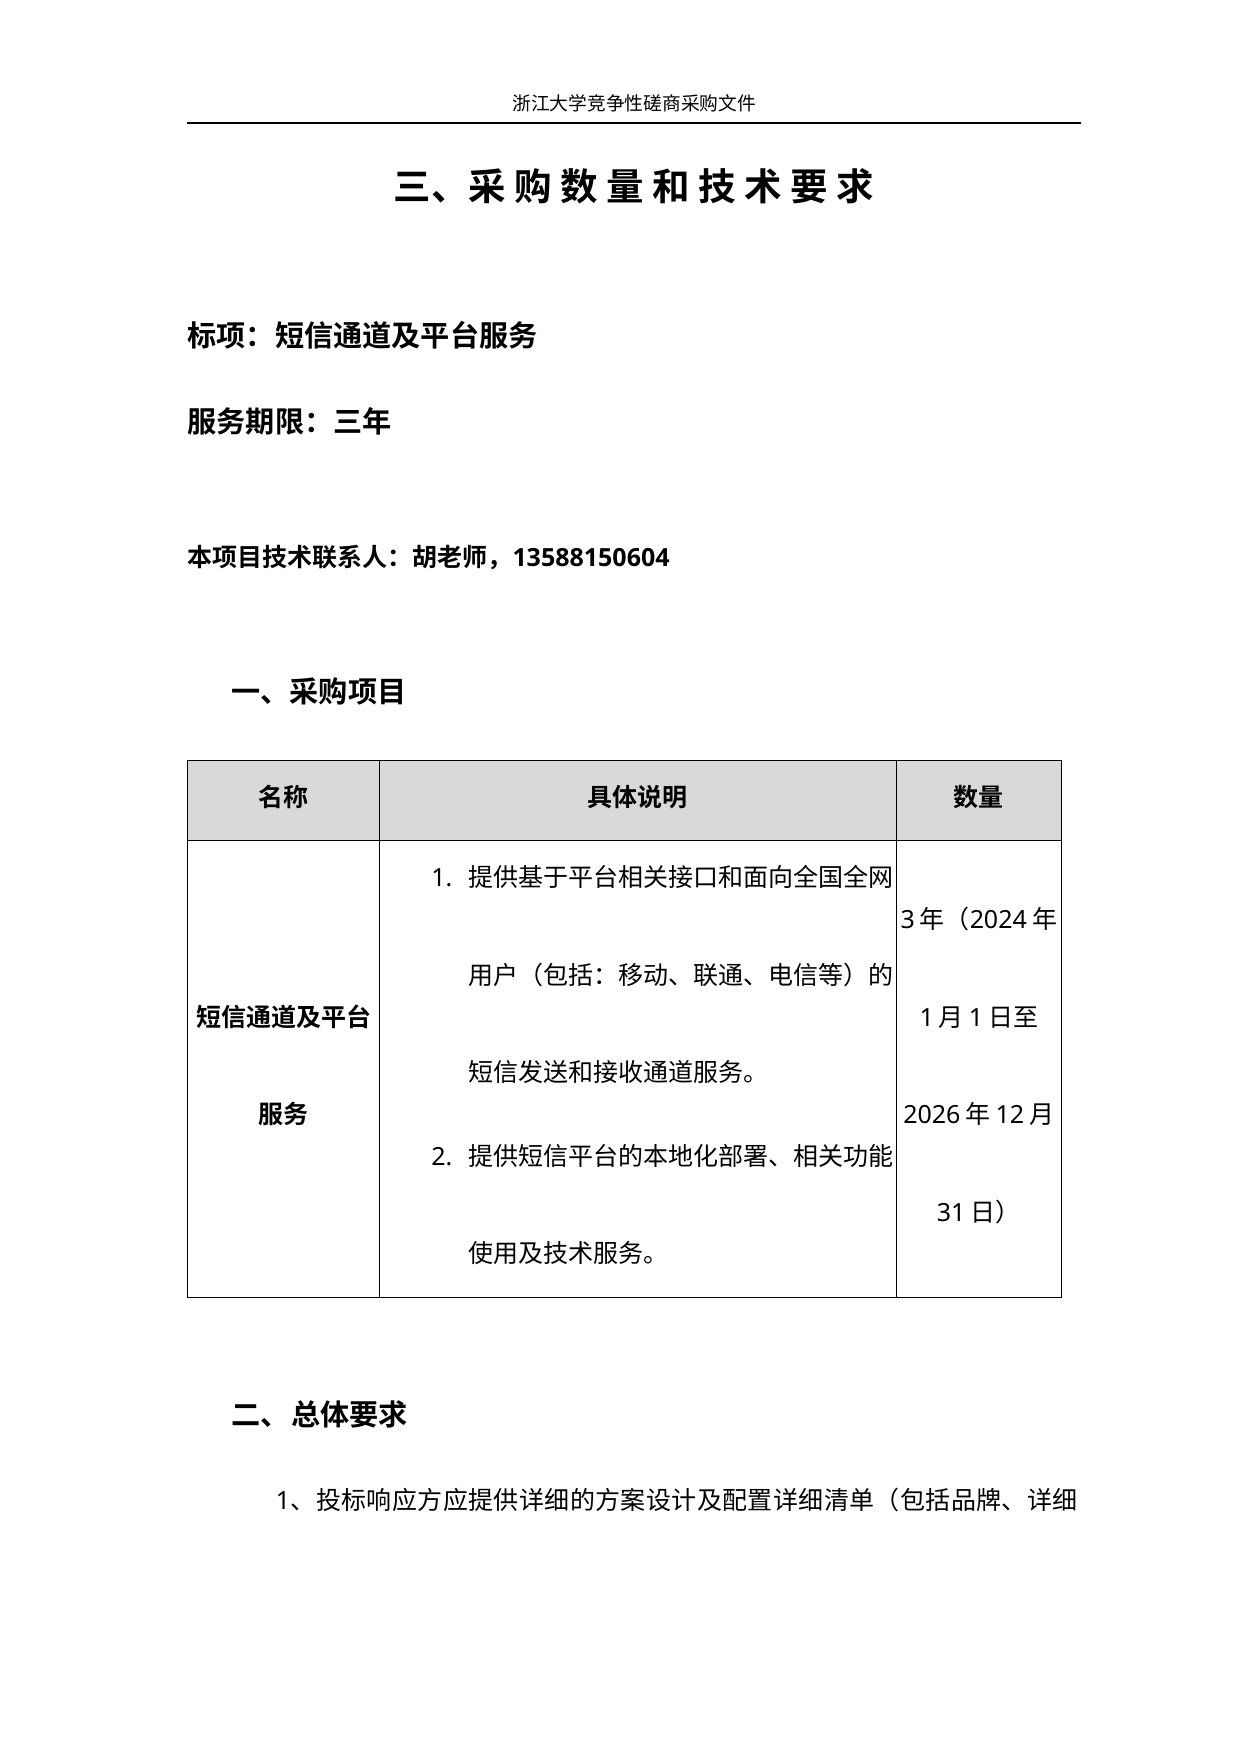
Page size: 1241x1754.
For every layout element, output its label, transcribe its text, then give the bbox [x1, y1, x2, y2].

text 本项目技术联系人：胡老师，13588150604 [187, 523, 1081, 588]
table_cell 3年（2024年1月1日至2026年12月31日） [897, 841, 1061, 1297]
text 服务期限：三年 [187, 388, 1081, 453]
text 一、采购项目 [187, 657, 1081, 722]
table_header 名称 [188, 761, 379, 840]
subtitle 三、采 购 数 量 和 技 术 要 求 [187, 152, 1081, 217]
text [217, 1466, 1081, 1531]
table_header 数量 [897, 761, 1061, 840]
table_header 具体说明 [380, 761, 896, 840]
table_cell 短信通道及平台服务 [188, 841, 379, 1297]
list 总体要求 [231, 1380, 1081, 1445]
text 标项：短信通道及平台服务 [187, 301, 1081, 366]
table_cell 提供基于平台相关接口和面向全国全网用户（包括：移动、联通、电信等）的短信发送和接收通道服务。 提供短信平台的本地化部署、相关功能使用及技术服务。 [380, 841, 896, 1297]
